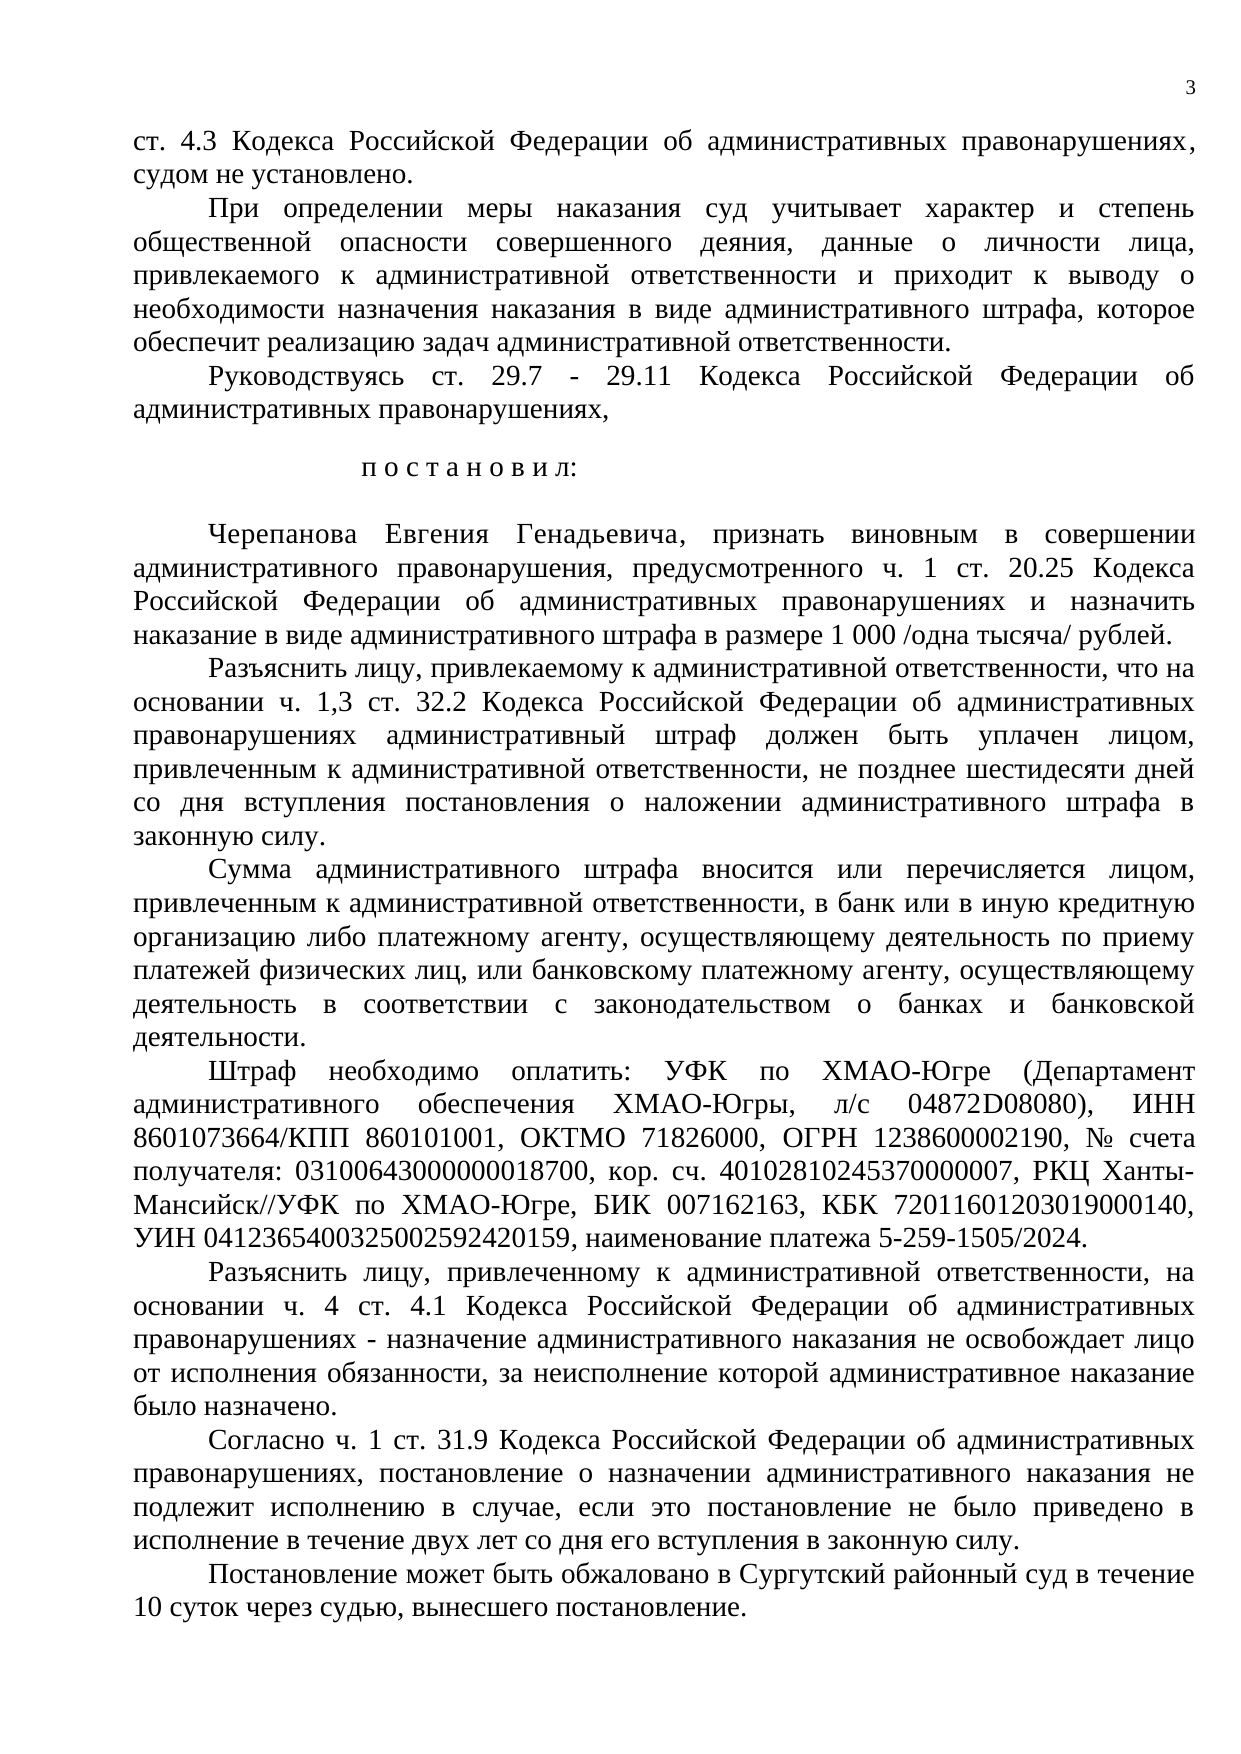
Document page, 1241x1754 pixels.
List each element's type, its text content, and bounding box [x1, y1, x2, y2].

text Сумма административного штрафа вносится или перечисляется лицом, привлеченным к административной ответственности, в банк или в иную кредитную организацию либо платежному агенту, осуществляющему деятельность по приему платежей физических лиц, или банковскому платежному агенту, осуществляющему деятельность в соответствии с законодательством о банках и банковской деятельности. [133, 852, 1196, 1053]
text Разъяснить лицу, привлекаемому к административной ответственности, что на основании ч. 1,3 ст. 32.2 Кодекса Российской Федерации об административных правонарушениях административный штраф должен быть уплачен лицом, привлеченным к административной ответственности, не позднее шестидесяти дней со дня вступления постановления о наложении административного штрафа в законную силу. [133, 650, 1196, 852]
text Постановление может быть обжаловано в Сургутский районный суд в течение 10 суток через судью, вынесшего постановление. [133, 1556, 1196, 1623]
text Согласно ч. 1 ст. 31.9 Кодекса Российской Федерации об административных правонарушениях, постановление о назначении административного наказания не подлежит исполнению в случае, если это постановление не было приведено в исполнение в течение двух лет со дня его вступления в законную силу. [133, 1422, 1196, 1556]
text Штраф необходимо оплатить: УФК по ХМАО-Югре (Департамент административного обеспечения ХМАО-Югры, л/с 04872D08080), ИНН 8601073664/КПП 860101001, ОКТМО 71826000, ОГРН 1238600002190, № счета получателя: 03100643000000018700, кор. сч. 40102810245370000007, РКЦ Ханты-Мансийск//УФК по ХМАО-Югре, БИК 007162163, КБК 72011601203019000140, УИН 0412365400325002592420159, наименование платежа 5-259-1505/2024. [133, 1053, 1196, 1254]
text Руководствуясь ст. 29.7 - 29.11 Кодекса Российской Федерации об административных правонарушениях, [133, 358, 1196, 425]
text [133, 123, 1196, 190]
text Разъяснить лицу, привлеченному к административной ответственности, на основании ч. 4 ст. 4.1 Кодекса Российской Федерации об административных правонарушениях - назначение административного наказания не освобождает лицо от исполнения обязанности, за неисполнение которой административное наказание было назначено. [133, 1254, 1196, 1422]
text п о с т а н о в и л: [133, 449, 1196, 483]
text Черепанова Евгения Генадьевича, признать виновным в совершении административного правонарушения, предусмотренного ч. 1 ст. 20.25 Кодекса Российской Федерации об административных правонарушениях и назначить наказание в виде административного штрафа в размере 1 000 /одна тысяча/ рублей. [133, 516, 1196, 650]
text При определении меры наказания суд учитывает характер и степень общественной опасности совершенного деяния, данные о личности лица, привлекаемого к административной ответственности и приходит к выводу о необходимости назначения наказания в виде административного штрафа, которое обеспечит реализацию задач административной ответственности. [133, 190, 1196, 358]
